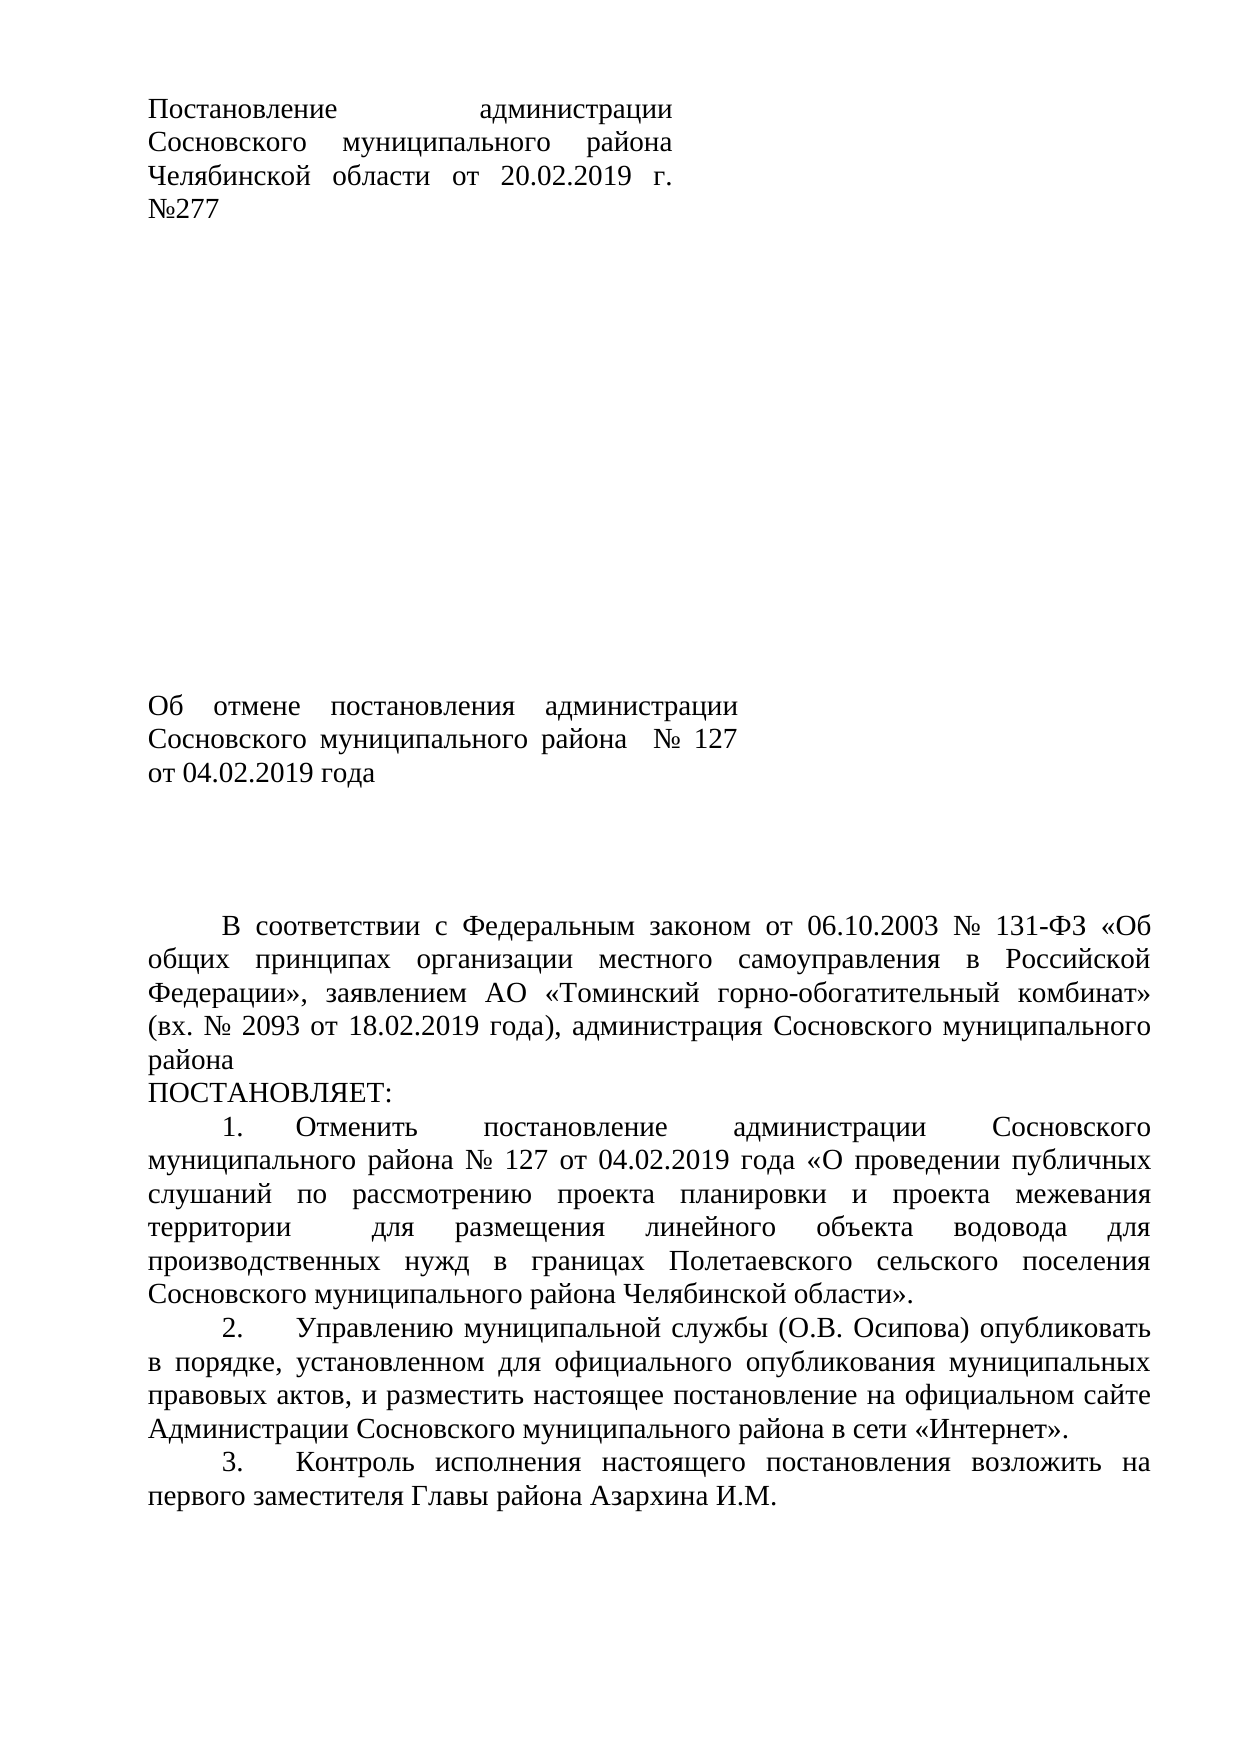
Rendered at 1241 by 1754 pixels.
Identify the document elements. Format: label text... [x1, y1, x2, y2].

text ПОСТАНОВЛЯЕТ: [148, 1075, 1152, 1109]
text Постановление администрации Сосновского муниципального района Челябинской области от 20.02.2019 г. №277 [148, 91, 673, 225]
list Отменить постановление администрации Сосновского муниципального района № 127 от 04.02.2019 года «О проведении публичных слушаний по рассмотрению проекта планировки и проекта межевания территории для размещения линейного объекта водовода для производственных нужд в границах Полетаевского сельского поселения Сосновского муниципального района Челябинской области». [148, 1109, 1152, 1310]
list Управлению муниципальной службы (О.В. Осипова) опубликовать в порядке, установленном для официального опубликования муниципальных правовых актов, и разместить настоящее постановление на официальном сайте Администрации Сосновского муниципального района в сети «Интернет». [148, 1310, 1152, 1444]
text Об отмене постановления администрации Сосновского муниципального района № 127 от 04.02.2019 года [148, 688, 738, 789]
text В соответствии с Федеральным законом от 06.10.2003 № 131-ФЗ «Об общих принципах организации местного самоуправления в Российской Федерации», заявлением АО «Томинский горно-обогатительный комбинат» (вх. № 2093 от 18.02.2019 года), администрация Сосновского муниципального района [148, 908, 1152, 1075]
list Контроль исполнения настоящего постановления возложить на первого заместителя Главы района Азархина И.М. [148, 1444, 1152, 1511]
